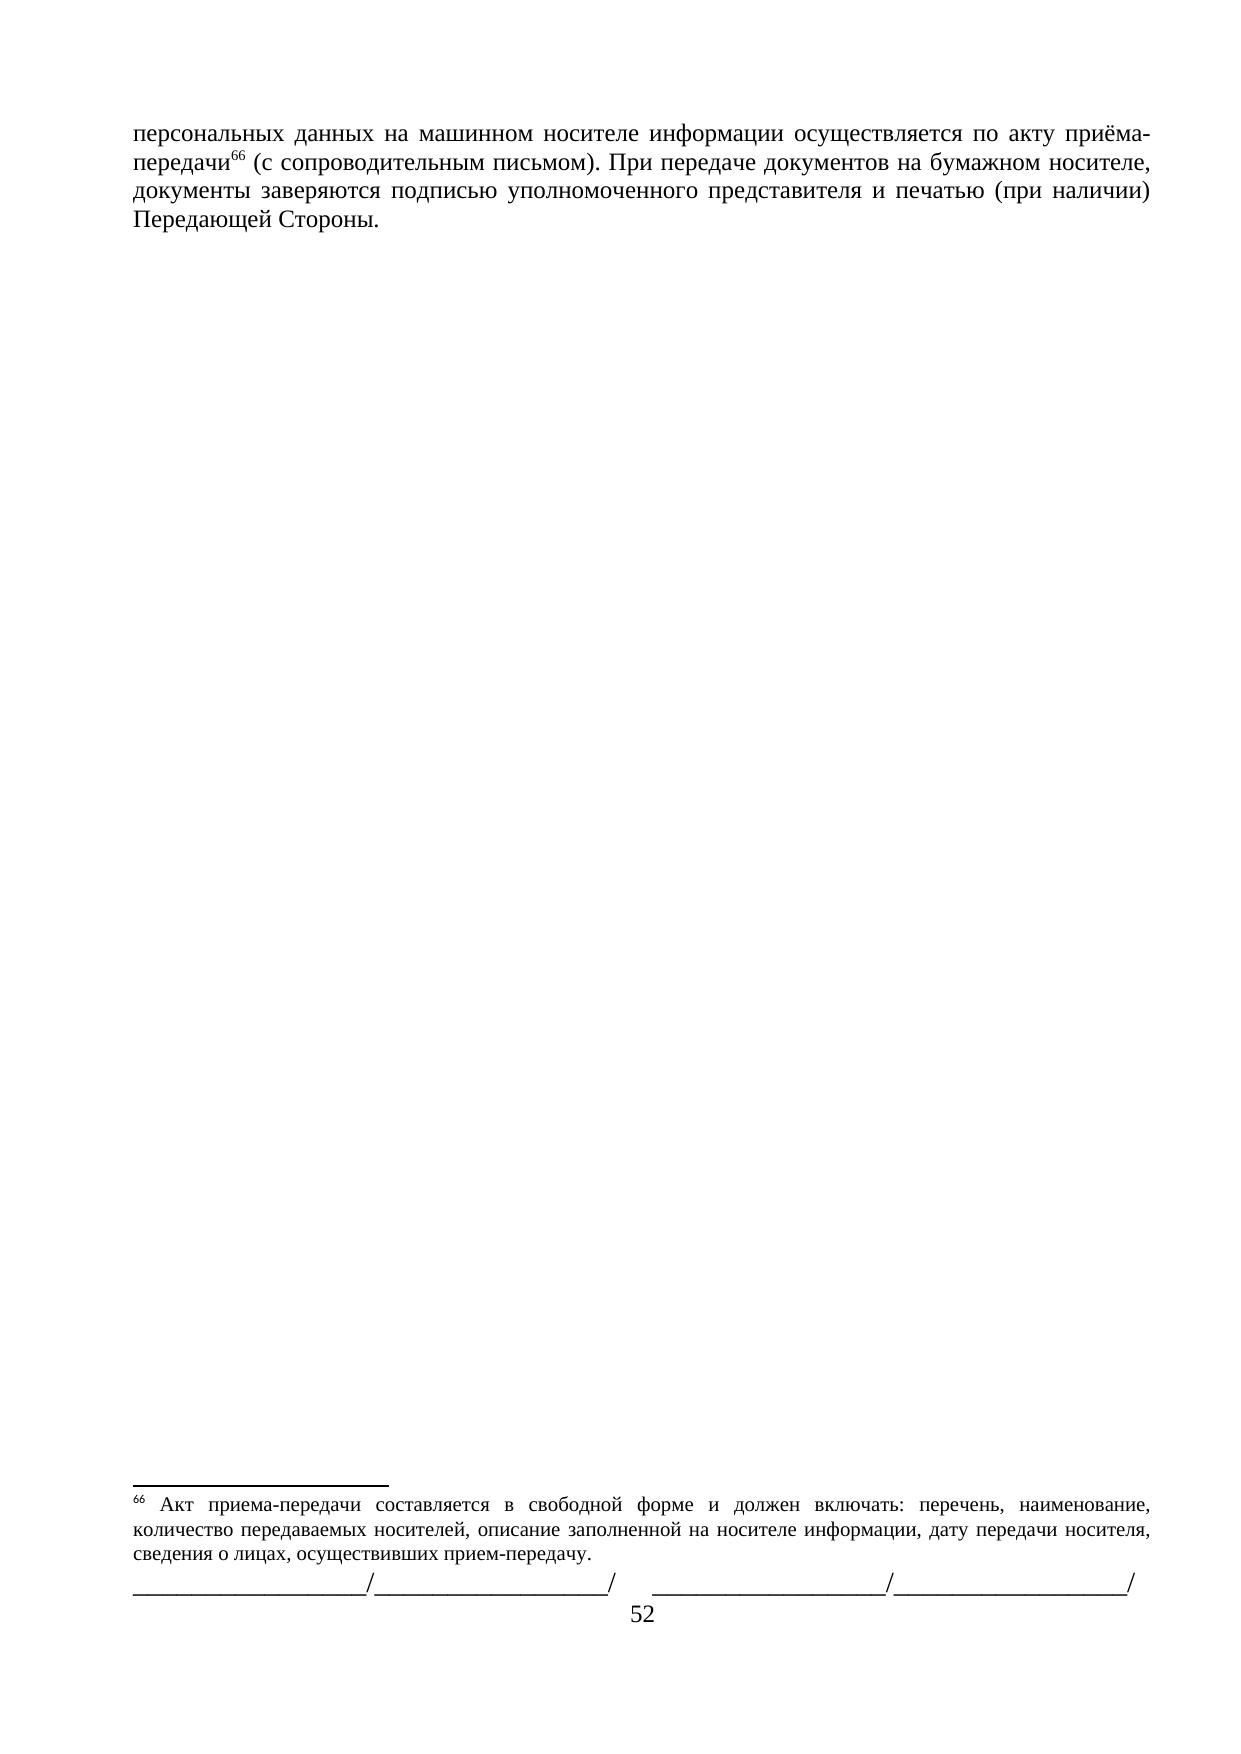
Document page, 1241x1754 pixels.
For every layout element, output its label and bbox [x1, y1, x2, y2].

list [133, 118, 1152, 233]
